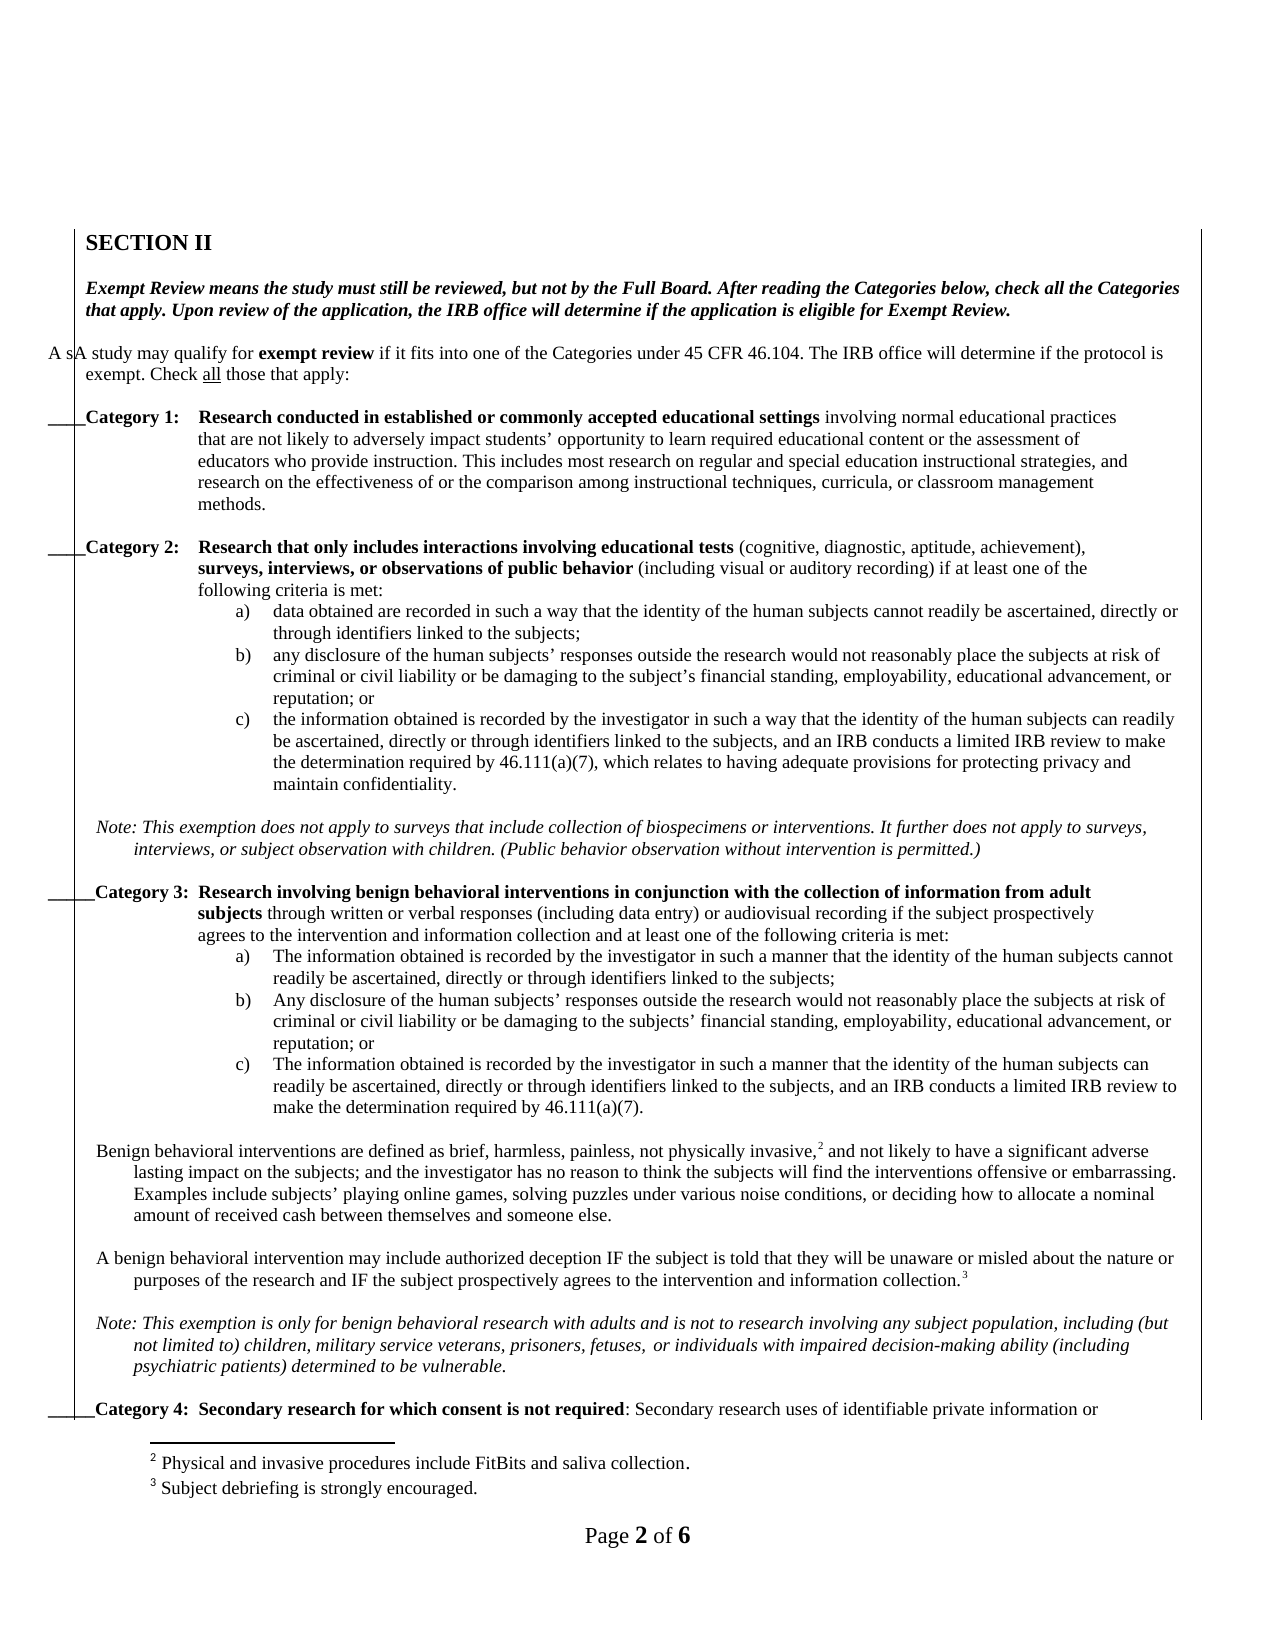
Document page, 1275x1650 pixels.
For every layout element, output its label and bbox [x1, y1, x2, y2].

table_header [75, 229, 1201, 1420]
